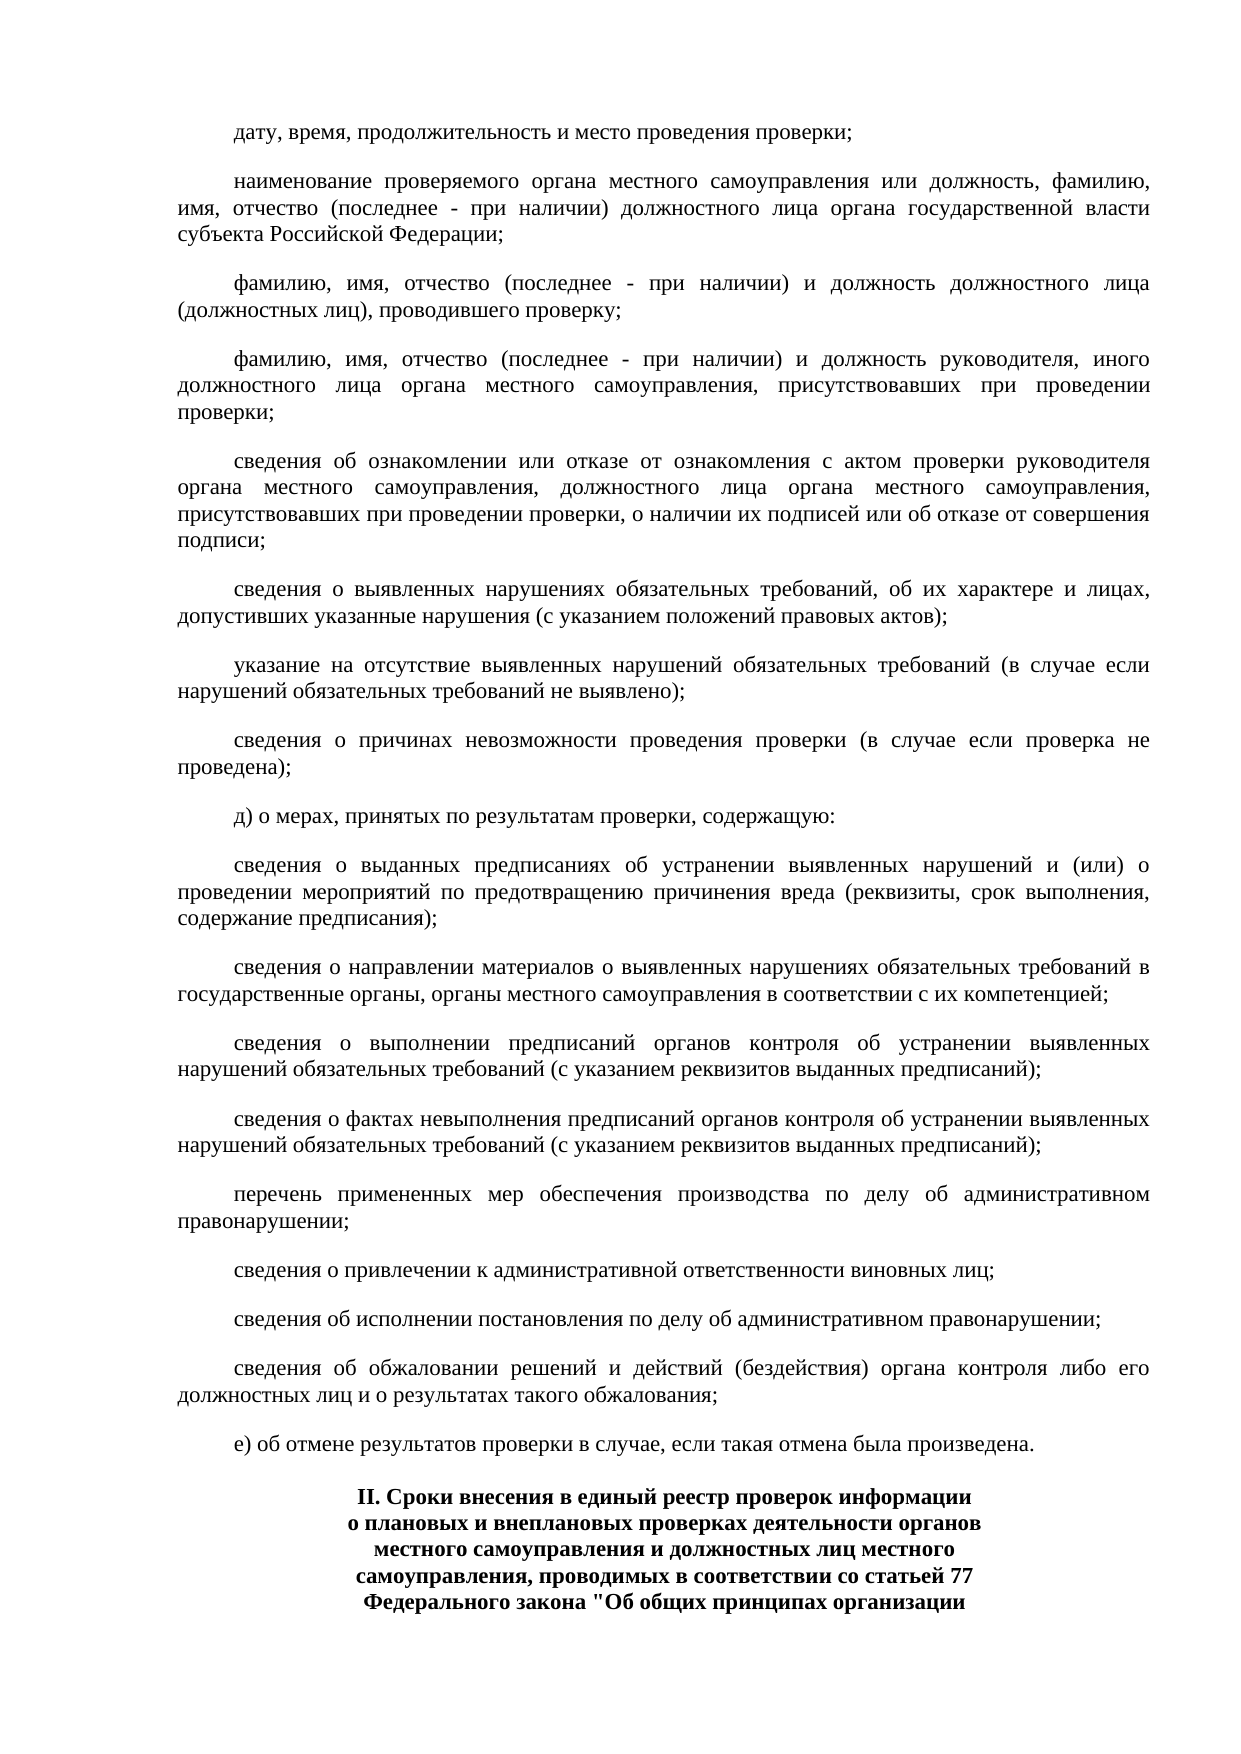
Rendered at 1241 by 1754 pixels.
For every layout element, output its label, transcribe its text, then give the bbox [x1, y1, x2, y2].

text е) об отмене результатов проверки в случае, если такая отмена была произведена. [177, 1430, 1152, 1456]
text сведения об исполнении постановления по делу об административном правонарушении; [177, 1305, 1152, 1332]
text фамилию, имя, отчество (последнее - при наличии) и должность должностного лица (должностных лиц), проводившего проверку; [177, 269, 1152, 322]
text наименование проверяемого органа местного самоуправления или должность, фамилию, имя, отчество (последнее - при наличии) должностного лица органа государственной власти субъекта Российской Федерации; [177, 167, 1152, 246]
title II. Сроки внесения в единый реестр проверок информации [177, 1483, 1152, 1509]
text сведения об обжаловании решений и действий (бездействия) органа контроля либо его должностных лиц и о результатах такого обжалования; [177, 1354, 1152, 1407]
text сведения о выданных предписаниях об устранении выявленных нарушений и (или) о проведении мероприятий по предотвращению причинения вреда (реквизиты, срок выполнения, содержание предписания); [177, 851, 1152, 931]
text сведения о выявленных нарушениях обязательных требований, об их характере и лицах, допустивших указанные нарушения (с указанием положений правовых актов); [177, 575, 1152, 628]
text сведения о фактах невыполнения предписаний органов контроля об устранении выявленных нарушений обязательных требований (с указанием реквизитов выданных предписаний); [177, 1105, 1152, 1157]
text сведения о направлении материалов о выявленных нарушениях обязательных требований в государственные органы, органы местного самоуправления в соответствии с их компетенцией; [177, 953, 1152, 1006]
text сведения о причинах невозможности проведения проверки (в случае если проверка не проведена); [177, 727, 1152, 779]
text д) о мерах, принятых по результатам проверки, содержащую: [177, 802, 1152, 828]
text указание на отсутствие выявленных нарушений обязательных требований (в случае если нарушений обязательных требований не выявлено); [177, 651, 1152, 704]
title о плановых и внеплановых проверках деятельности органов [177, 1509, 1152, 1536]
title самоуправления, проводимых в соответствии со статьей 77 [177, 1562, 1152, 1588]
text дату, время, продолжительность и место проведения проверки; [177, 118, 1152, 144]
title Федерального закона "Об общих принципах организации [177, 1588, 1152, 1614]
text перечень примененных мер обеспечения производства по делу об административном правонарушении; [177, 1180, 1152, 1233]
text сведения о выполнении предписаний органов контроля об устранении выявленных нарушений обязательных требований (с указанием реквизитов выданных предписаний); [177, 1029, 1152, 1082]
text фамилию, имя, отчество (последнее - при наличии) и должность руководителя, иного должностного лица органа местного самоуправления, присутствовавших при проведении проверки; [177, 345, 1152, 424]
text сведения о привлечении к административной ответственности виновных лиц; [177, 1256, 1152, 1282]
text сведения об ознакомлении или отказе от ознакомления с актом проверки руководителя органа местного самоуправления, должностного лица органа местного самоуправления, присутствовавших при проведении проверки, о наличии их подписей или об отказе от совершения подписи; [177, 447, 1152, 552]
title местного самоуправления и должностных лиц местного [177, 1536, 1152, 1562]
